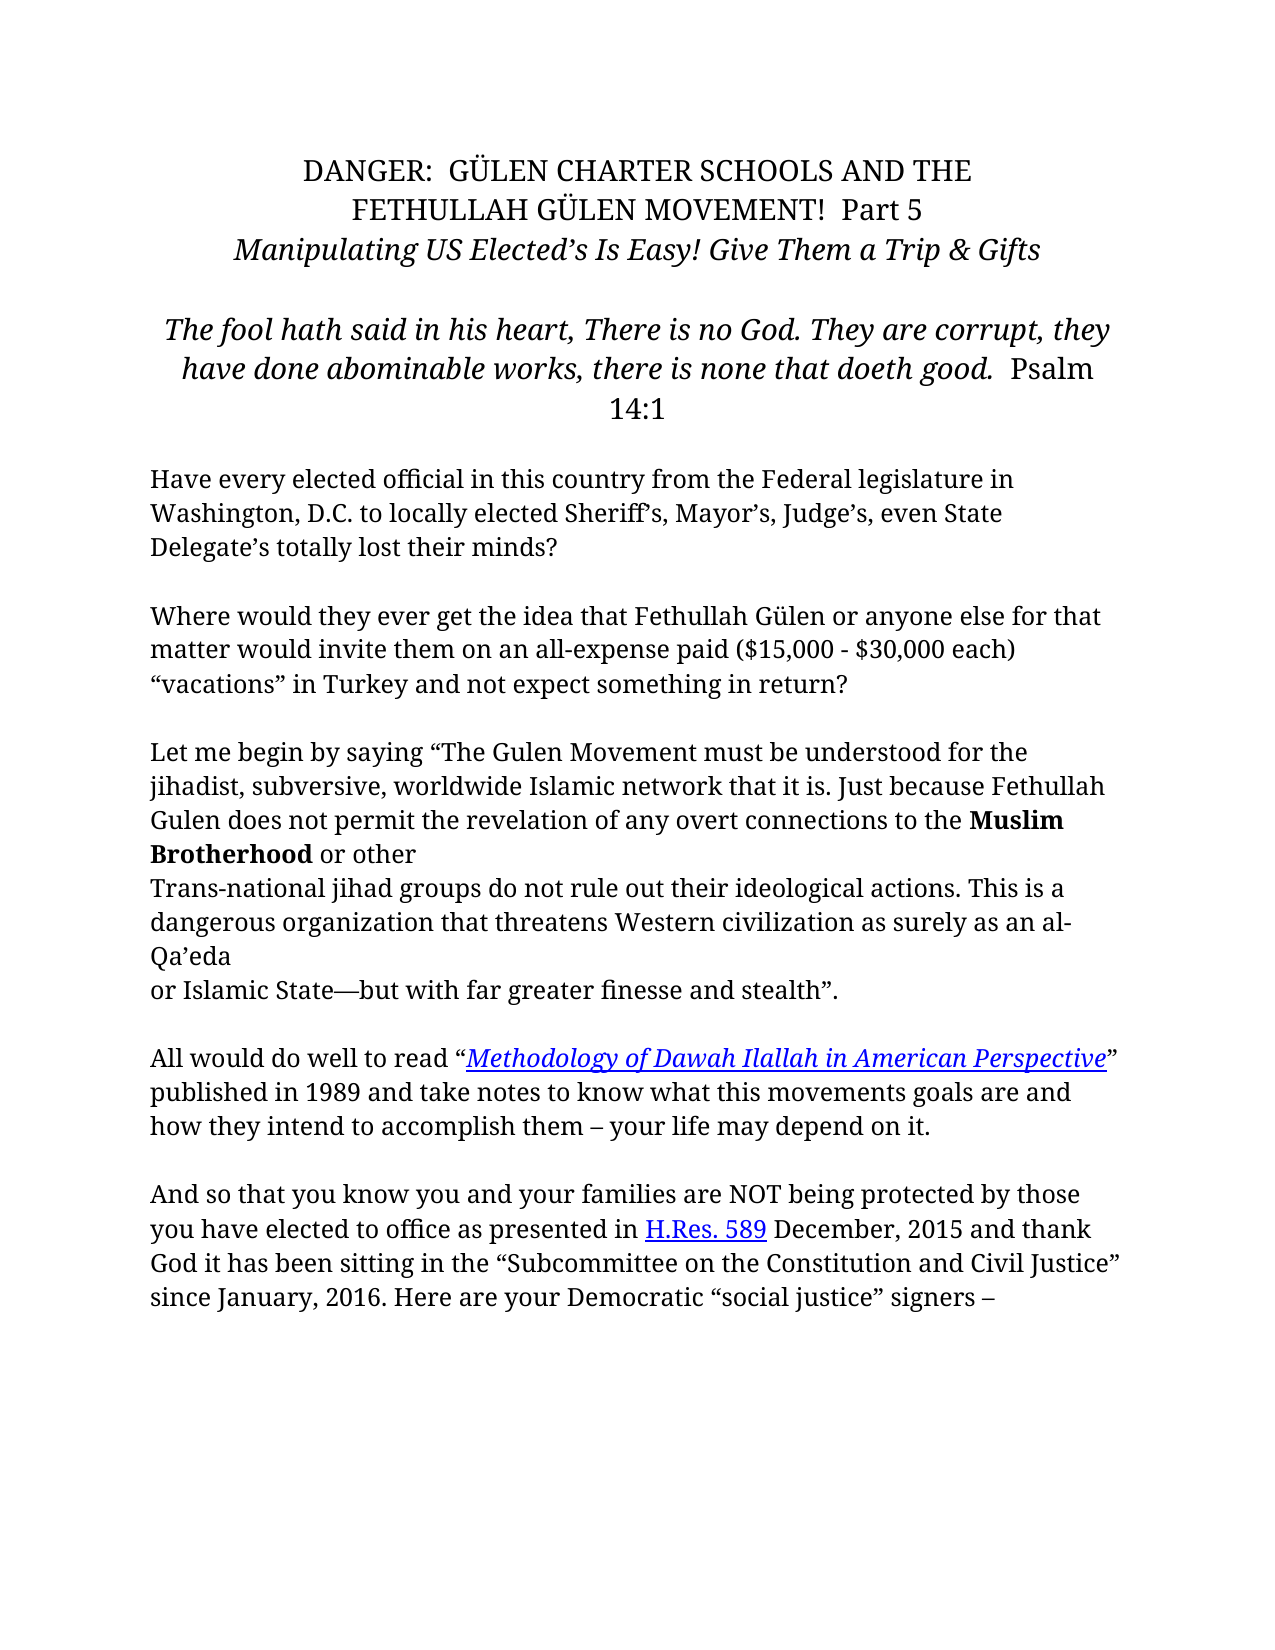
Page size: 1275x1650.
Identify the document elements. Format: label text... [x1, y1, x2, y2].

text Where would they ever get the idea that Fethullah Gülen or anyone else for that matter would invite them on an all-expense paid ($15,000 - $30,000 each) “vacations” in Turkey and not expect something in return? [150, 598, 1125, 700]
text Let me begin by saying “The Gulen Movement must be understood for the jihadist, subversive, worldwide Islamic network that it is. Just because Fethullah Gulen does not permit the revelation of any overt connections to the Muslim Brotherhood or other [150, 734, 1125, 871]
text The fool hath said in his heart, There is no God. They are corrupt, they have done abominable works, there is none that doeth good. Psalm 14:1 [150, 309, 1125, 428]
text Trans-national jihad groups do not rule out their ideological actions. This is a [150, 871, 1125, 905]
text All would do well to read “Methodology of Dawah Ilallah in American Perspective” published in 1989 and take notes to know what this movements goals are and how they intend to accomplish them – your life may depend on it. [150, 1041, 1125, 1143]
text Manipulating US Elected’s Is Easy! Give Them a Trip & Gifts [150, 229, 1125, 269]
text or Islamic State—but with far greater finesse and stealth”. [150, 973, 1125, 1007]
text dangerous organization that threatens Western civilization as surely as an al-Qa’eda [150, 905, 1125, 973]
text Have every elected official in this country from the Federal legislature in Washington, D.C. to locally elected Sheriff’s, Mayor’s, Judge’s, even State Delegate’s totally lost their minds? [150, 462, 1125, 564]
text FETHULLAH GÜLEN MOVEMENT! Part 5 [150, 190, 1125, 229]
text DANGER: GÜLEN CHARTER SCHOOLS AND THE [150, 150, 1125, 190]
text And so that you know you and your families are NOT being protected by those you have elected to office as presented in H.Res. 589 December, 2015 and thank God it has been sitting in the “Subcommittee on the Constitution and Civil Justice” since January, 2016. Here are your Democratic “social justice” signers – [150, 1177, 1125, 1313]
